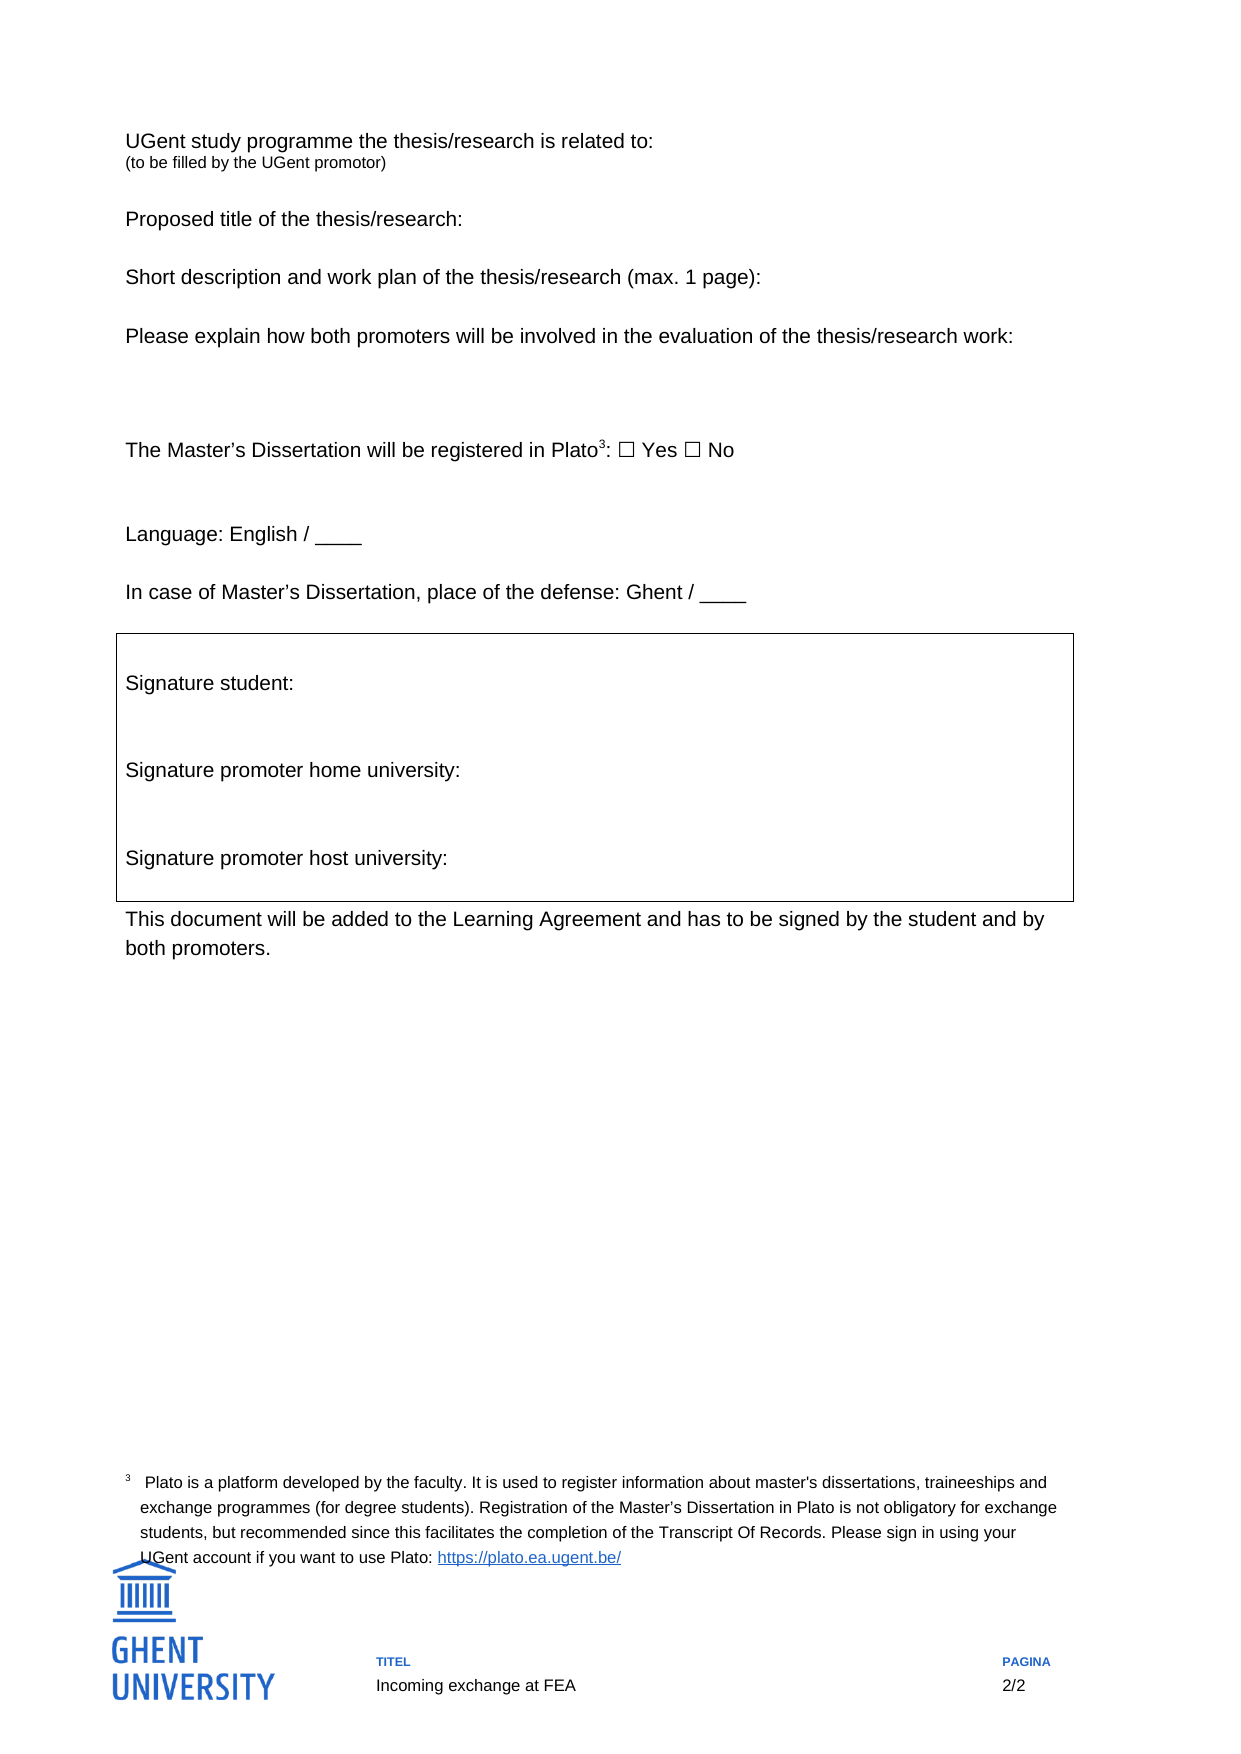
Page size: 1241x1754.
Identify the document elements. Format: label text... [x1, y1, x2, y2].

text Short description and work plan of the thesis/research (max. 1 page): [125, 260, 1065, 289]
text Proposed title of the thesis/research: [125, 202, 1065, 231]
text Signature promoter host university: [125, 840, 1065, 869]
text Signature student: [125, 665, 1065, 694]
text (to be filled by the UGent promotor) [125, 153, 1065, 172]
text In case of Master’s Dissertation, place of the defense: Ghent / ____ [125, 575, 1065, 604]
text The Master’s Dissertation will be registered in Plato: Yes No [125, 435, 1065, 463]
text Signature promoter home university: [125, 753, 1065, 782]
picture [50, 1511, 364, 1754]
text Please explain how both promoters will be involved in the evaluation of the thesis/research work: [125, 318, 1065, 347]
text This document will be added to the Learning Agreement and has to be signed by the student and by both promoters. [125, 902, 1065, 960]
text UGent study programme the thesis/research is related to: [125, 124, 1065, 153]
text Language: English / ____ [125, 516, 1065, 546]
